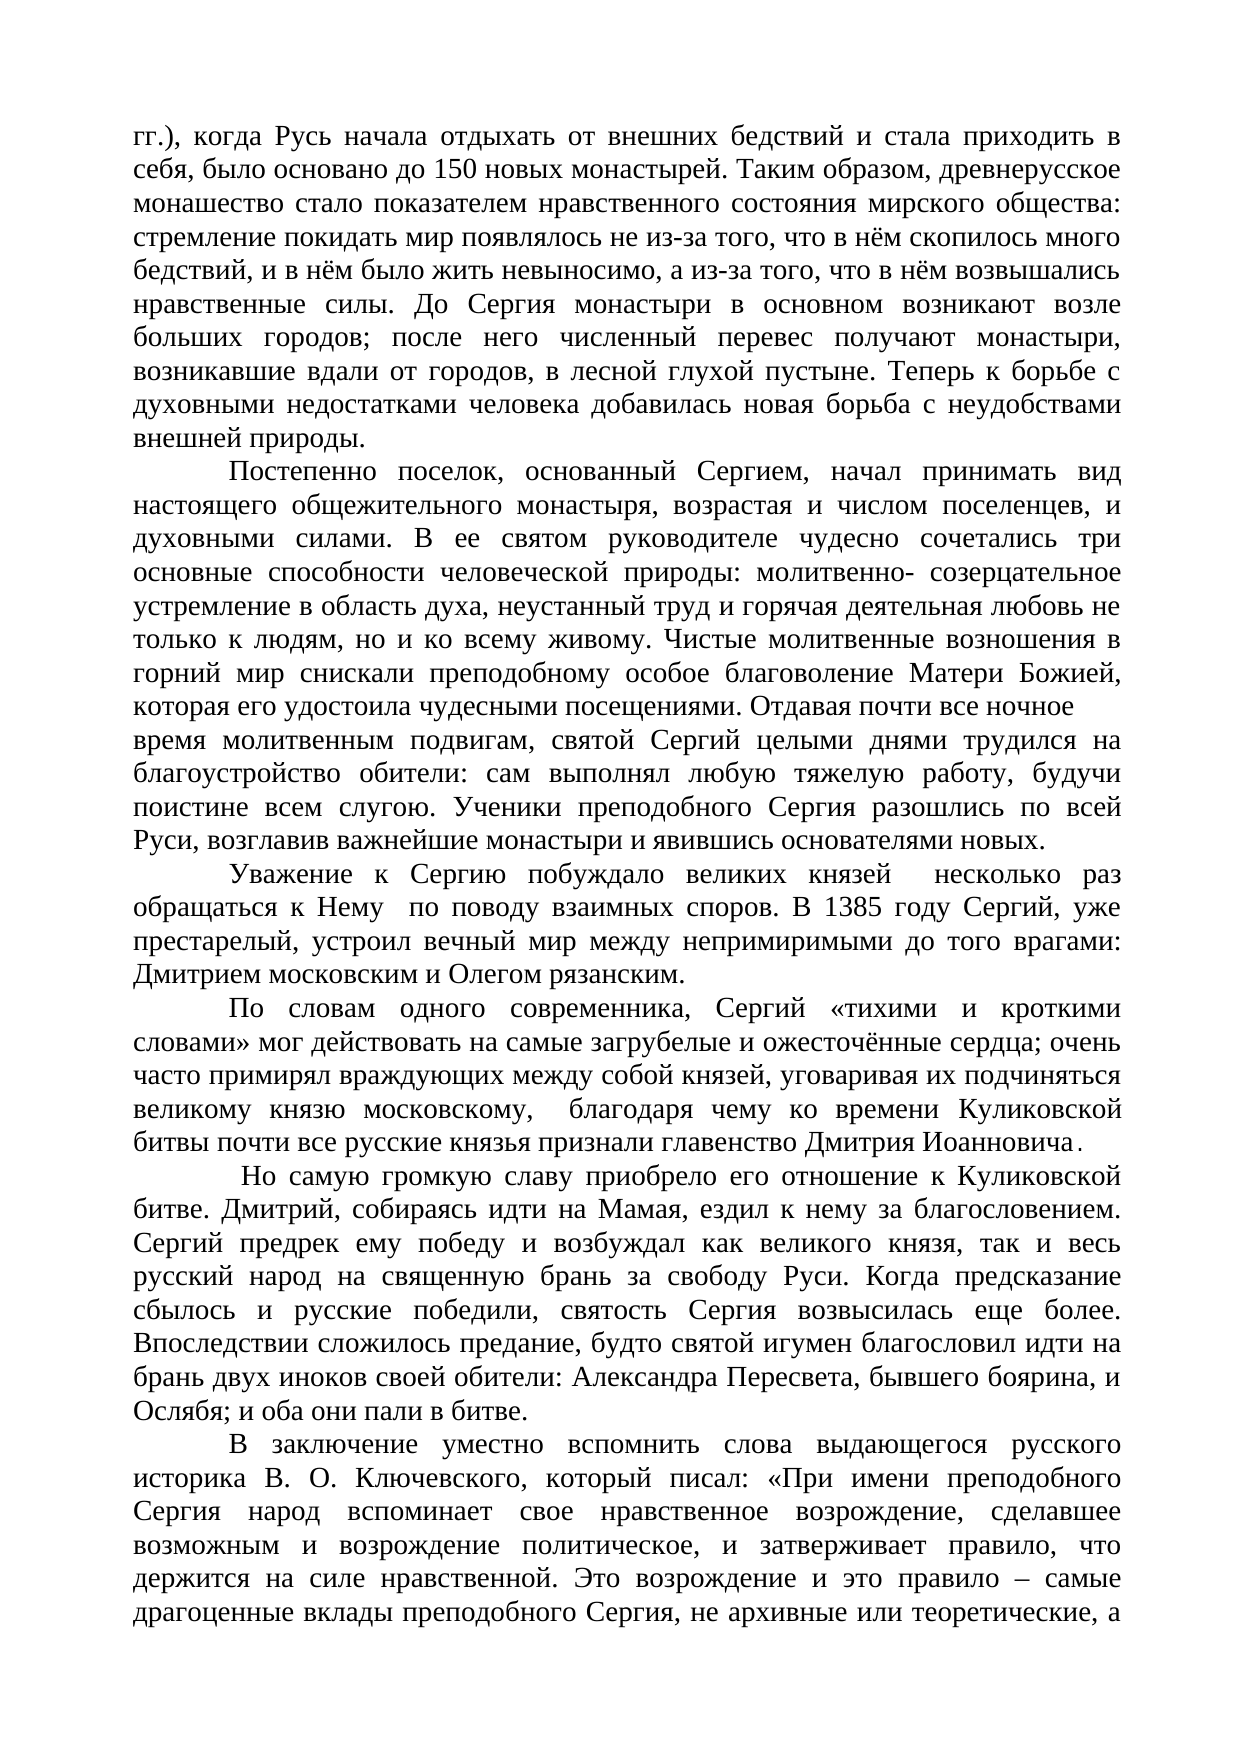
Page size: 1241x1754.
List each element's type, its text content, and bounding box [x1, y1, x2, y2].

text Но самую громкую славу приобрело его отношение к Куликовской битве. Дмитрий, собираясь идти на Мамая, ездил к нему за благословением. Сергий предрек ему победу и возбуждал как великого князя, так и весь русский народ на священную брань за свободу Руси. Когда предсказание сбылось и русские победили, святость Сергия возвысилась еще более. Впоследствии сложилось предание, будто святой игумен благословил идти на брань двух иноков своей обители: Александра Пересвета, бывшего боярина, и Ослябя; и оба они пали в битве. [133, 1158, 1122, 1426]
text Постепенно поселок, основанный Сергием, начал принимать вид настоящего общежительного монастыря, возрастая и числом поселенцев, и духовными силами. В ее святом руководителе чудесно сочетались три основные способности человеческой природы: молитвенно- созерцательное устремление в область духа, неустанный труд и горячая деятельная любовь не только к людям, но и ко всему живому. Чистые молитвенные возношения в горний мир снискали преподобному особое благоволение Матери Божией, которая его удостоила чудесными посещениями. Отдавая почти все ночное [133, 453, 1122, 722]
text По словам одного современника, Сергий «тихими и кроткими словами» мог действовать на самые загрубелые и ожесточённые сердца; очень часто примирял враждующих между собой князей, уговаривая их подчиняться великому князю московскому, благодаря чему ко времени Куликовской битвы почти все русские князья признали главенство Дмитрия Иоанновича. [133, 990, 1122, 1158]
text время молитвенным подвигам, святой Сергий целыми днями трудился на благоустройство обители: сам выполнял любую тяжелую работу, будучи поистине всем слугою. Ученики преподобного Сергия разошлись по всей Руси, возглавив важнейшие монастыри и явившись основателями новых. [133, 722, 1122, 856]
text Уважение к Сергию побуждало великих князей несколько раз обращаться к Нему по поводу взаимных споров. В 1385 году Сергий, уже престарелый, устроил вечный мир между непримиримыми до того врагами: Дмитрием московским и Олегом рязанским. [133, 856, 1122, 990]
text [133, 118, 1122, 453]
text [133, 1426, 1122, 1627]
